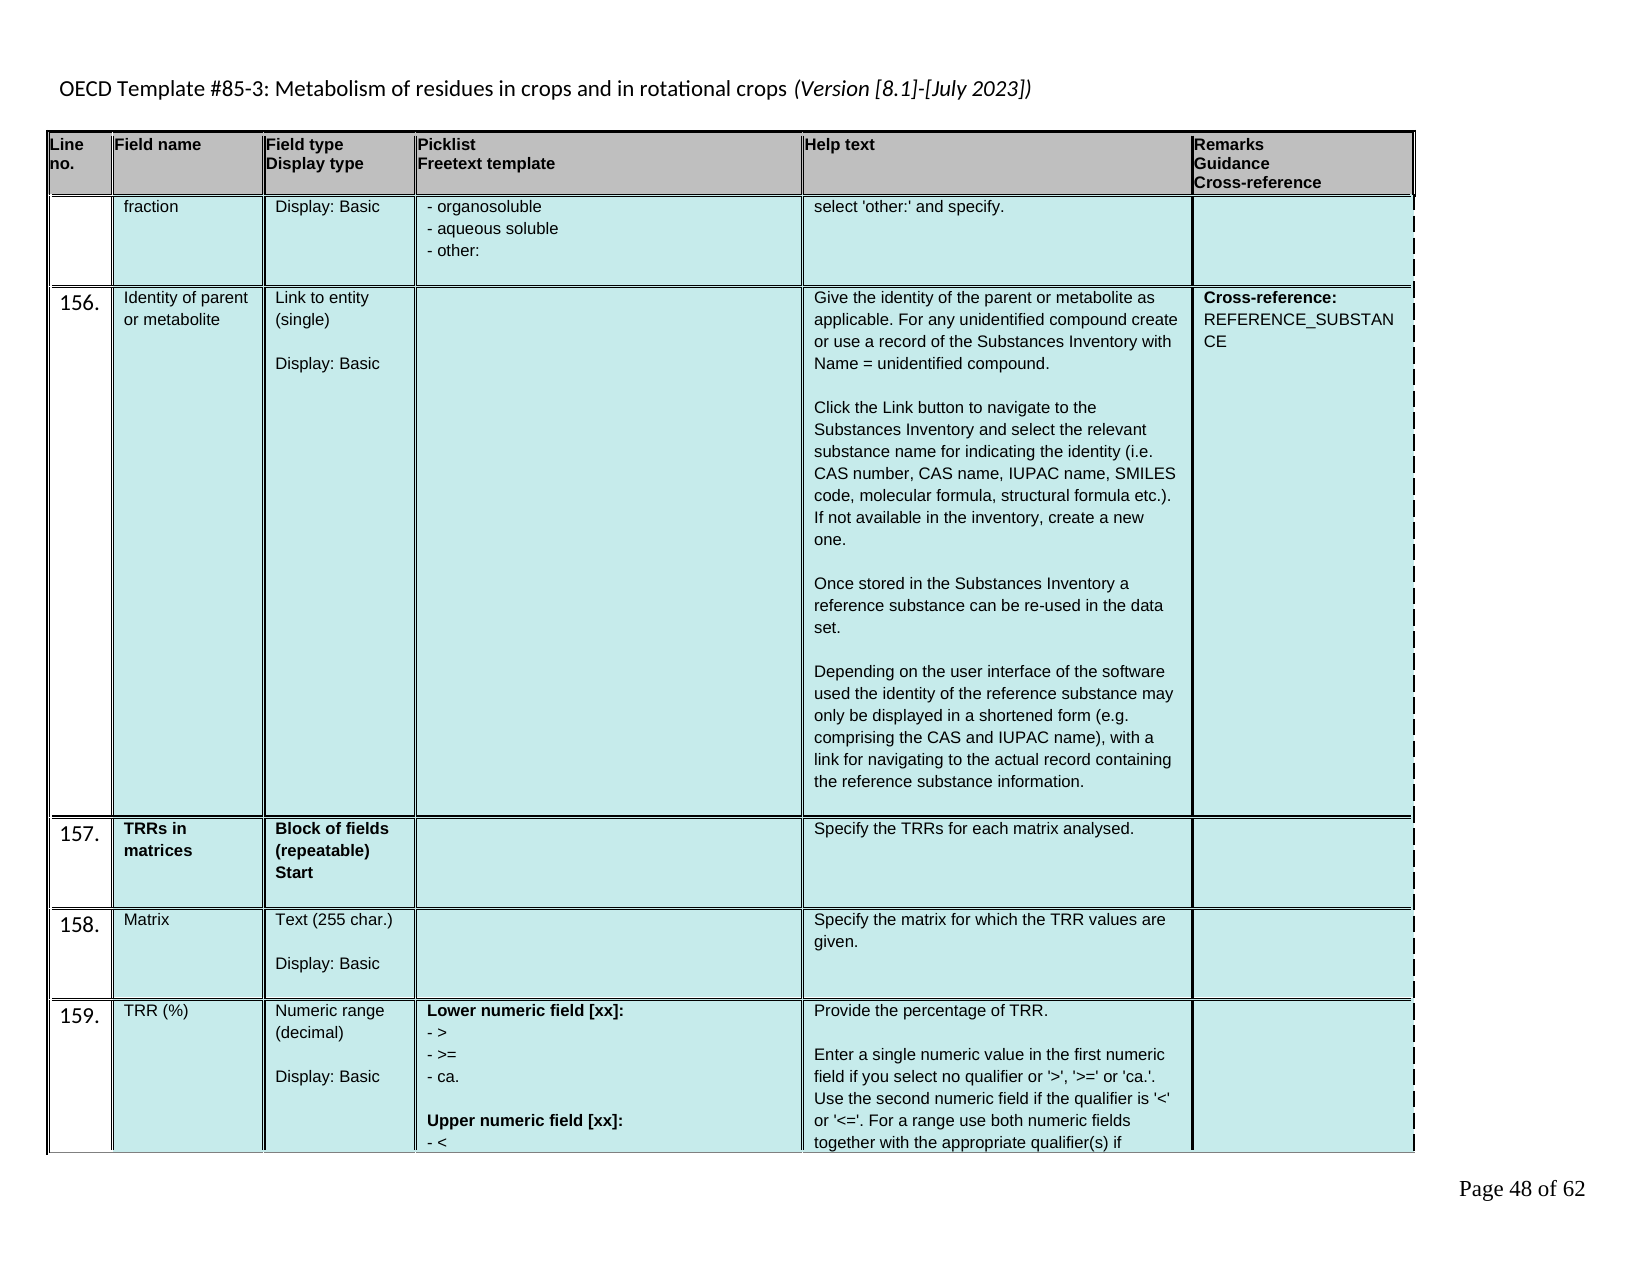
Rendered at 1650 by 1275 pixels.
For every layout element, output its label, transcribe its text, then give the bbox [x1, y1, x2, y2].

table_cell [48, 194, 112, 285]
table_cell [417, 819, 801, 906]
table_cell List (picklist) Display: Basic [266, 197, 414, 285]
table_cell Matrix [114, 910, 262, 997]
table_cell Give the identity of the parent or metabolite as applicable. For any unidentified compound create or use a record of the Substances Inventory with Name = unidentified compound. Click the Link button to navigate to the Substances Inventory and select the relevant substance name for indicating the identity (i.e. CAS number, CAS name, IUPAC name, SMILES code, molecular formula, structural formula etc.). If not available in the inventory, create a new one. Once stored in the Substances Inventory a reference substance can be re-used in the data set. Depending on the user interface of the software used the identity of the reference substance may only be displayed in a shortened form (e.g. comprising the CAS and IUPAC name), with a link for navigating to the actual record containing the reference substance information. [804, 288, 1191, 815]
table_cell Numeric range (decimal) Display: Basic [264, 1001, 416, 1152]
table_cell Specify the TRRs for each matrix analysed. [804, 819, 1191, 906]
table_cell Text (255 char.) Display: Basic [266, 910, 414, 997]
table_cell Specify the matrix for which the TRR values are given. [804, 910, 1191, 997]
table_header Line no. [50, 133, 112, 194]
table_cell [417, 197, 801, 285]
table_header Field name [113, 132, 264, 194]
table_header Picklist Freetext template [416, 133, 803, 194]
table_cell [1194, 815, 1414, 906]
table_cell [803, 1001, 1192, 1152]
table_cell TRR (%) [113, 998, 264, 1152]
table_cell [50, 998, 112, 1152]
table_cell Link to entity (single) Display: Basic [266, 288, 414, 815]
table_cell [1194, 906, 1414, 997]
table_cell [417, 288, 801, 815]
table_cell [417, 910, 801, 997]
table_cell Identity of parent or metabolite [114, 288, 262, 815]
table_cell [50, 815, 111, 906]
table_cell [50, 906, 111, 997]
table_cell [804, 197, 1191, 285]
table_cell Cross-reference: REFERENCE_SUBSTANCE [1192, 285, 1414, 815]
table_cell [416, 1001, 803, 1152]
table_cell [1192, 998, 1414, 1152]
table_cell Metabolite fraction [114, 197, 262, 285]
table_cell [1192, 194, 1414, 285]
table_cell TRRs in matrices [114, 819, 262, 906]
table_header Field type Display type [264, 133, 416, 194]
table_header Help text [803, 133, 1192, 194]
table_cell Block of fields (repeatable) Start [266, 819, 414, 906]
table_cell [48, 285, 112, 815]
table_header Remarks Guidance Cross-reference [1192, 133, 1412, 194]
